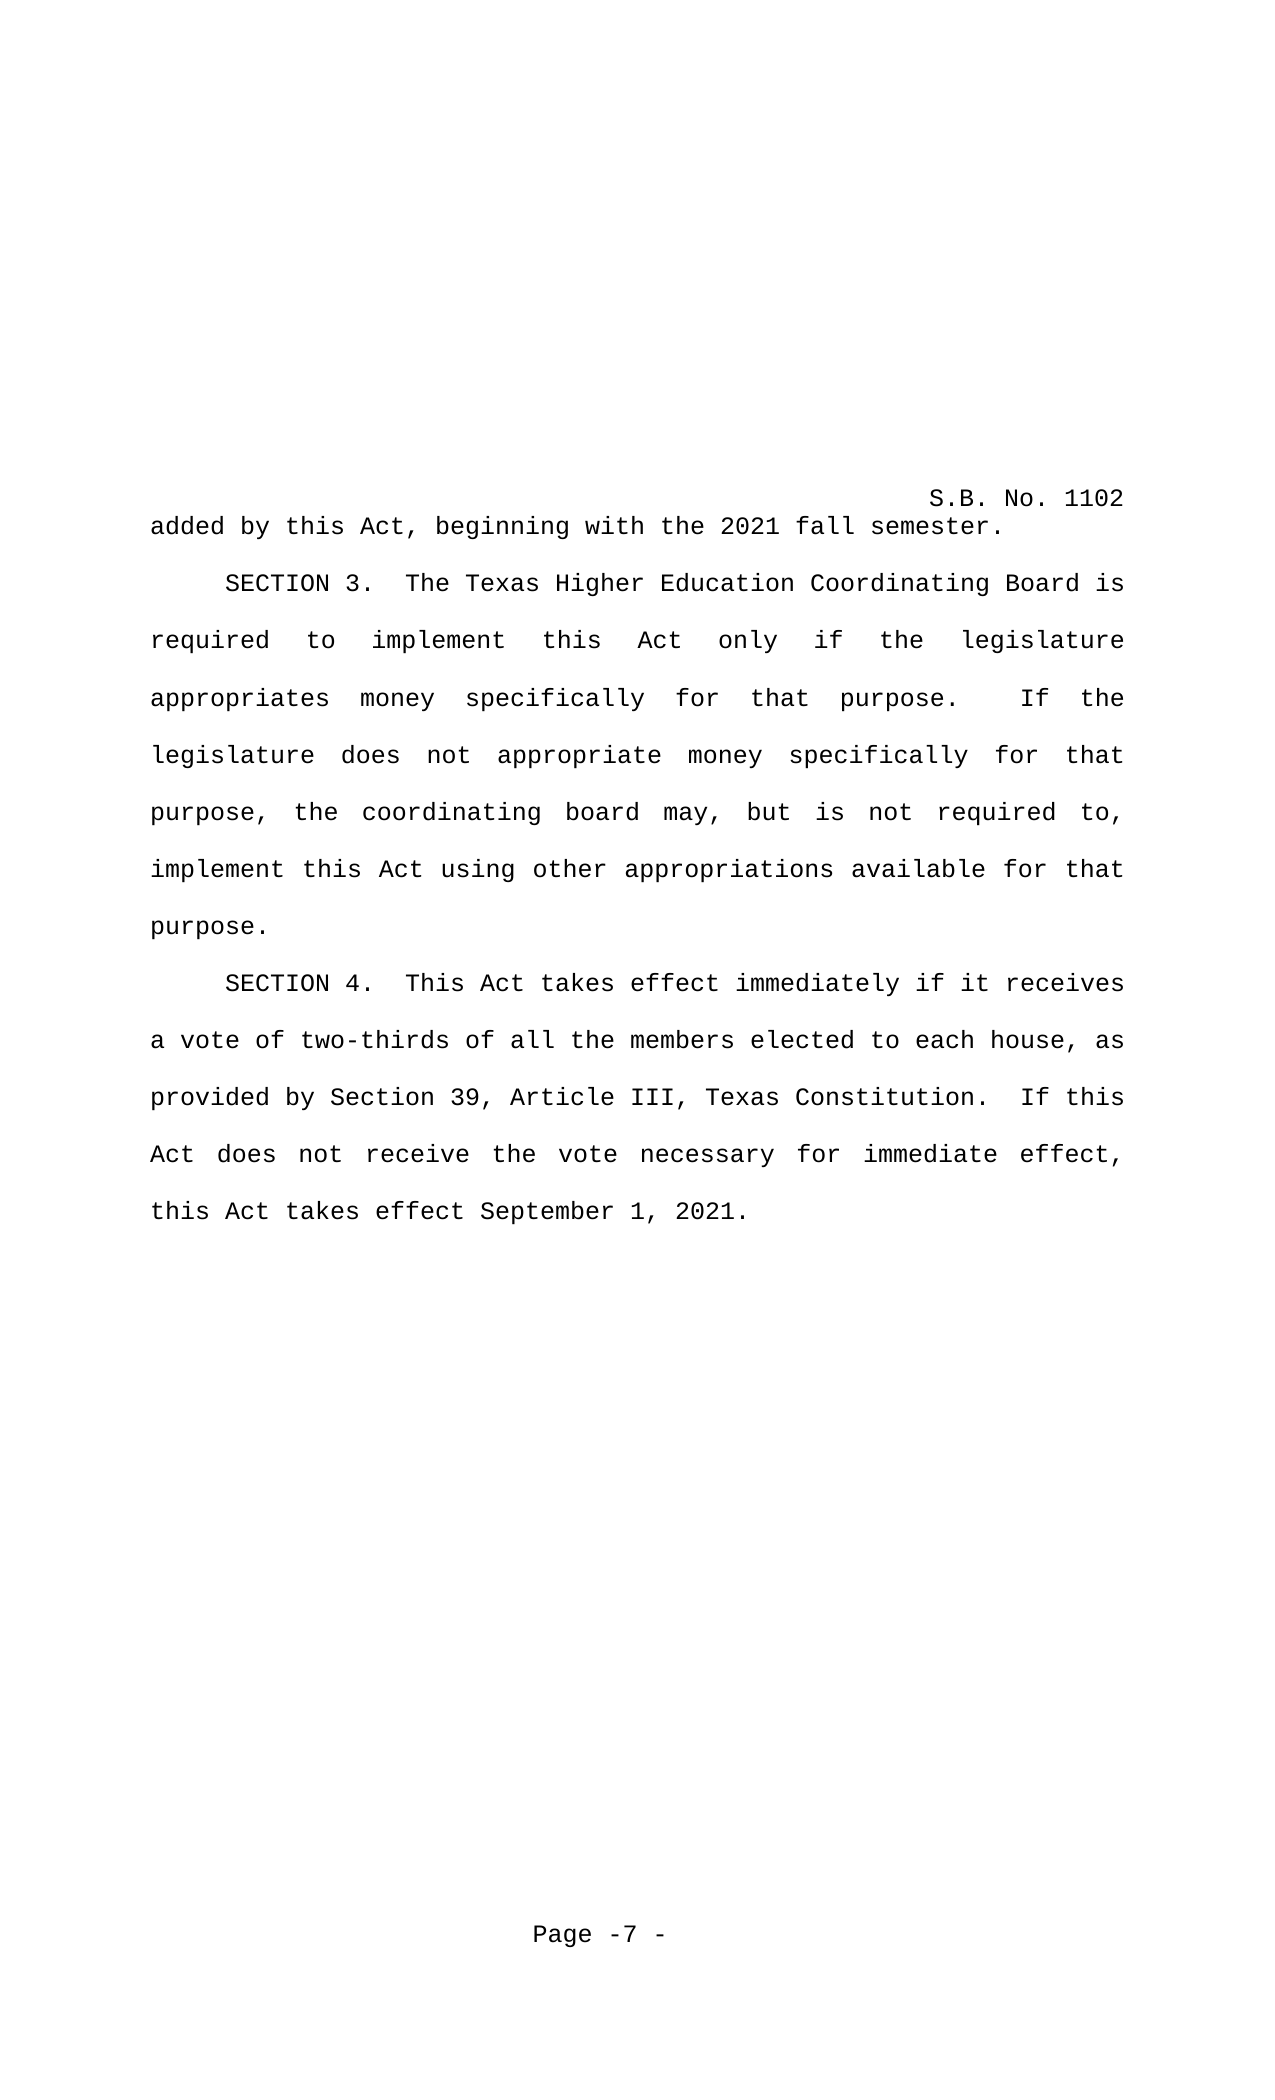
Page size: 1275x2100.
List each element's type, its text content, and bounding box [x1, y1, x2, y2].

text SECTION 4. This Act takes effect immediately if it receives a vote of two-thirds of all the members elected to each house, as provided by Section 39, Article III, Texas Constitution. If this Act does not receive the vote necessary for immediate effect, this Act takes effect September 1, 2021. [150, 970, 1125, 1227]
text SECTION 3. The Texas Higher Education Coordinating Board is required to implement this Act only if the legislature appropriates money specifically for that purpose. If the legislature does not appropriate money specifically for that purpose, the coordinating board may, but is not required to, implement this Act using other appropriations available for that purpose. [150, 571, 1125, 942]
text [150, 514, 1125, 542]
